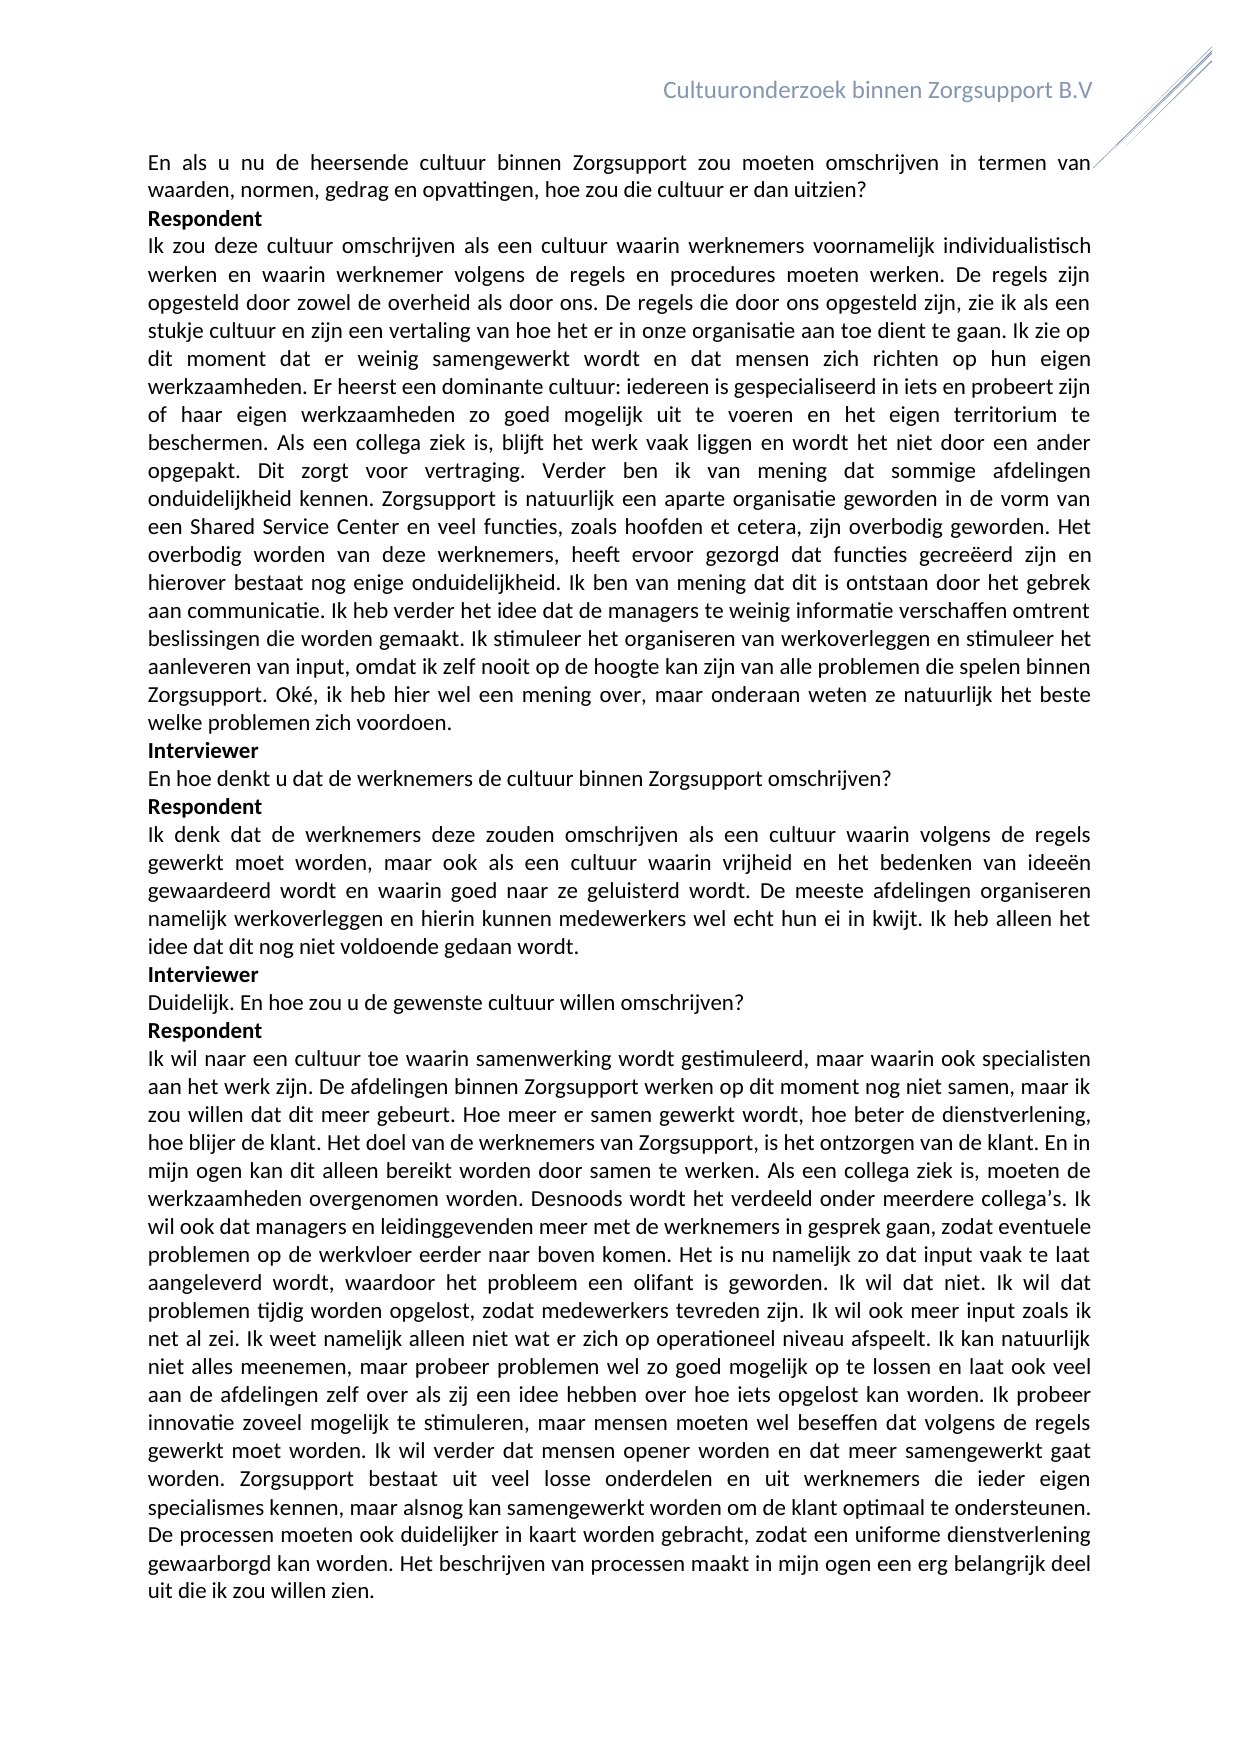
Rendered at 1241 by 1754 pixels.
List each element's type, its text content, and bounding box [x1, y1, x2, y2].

text Ik wil naar een cultuur toe waarin samenwerking wordt gestimuleerd, maar waarin ook specialisten aan het werk zijn. De afdelingen binnen Zorgsupport werken op dit moment nog niet samen, maar ik zou willen dat dit meer gebeurt. Hoe meer er samen gewerkt wordt, hoe beter de dienstverlening, hoe blijer de klant. Het doel van de werknemers van Zorgsupport, is het ontzorgen van de klant. En in mijn ogen kan dit alleen bereikt worden door samen te werken. Als een collega ziek is, moeten de werkzaamheden overgenomen worden. Desnoods wordt het verdeeld onder meerdere collega’s. Ik wil ook dat managers en leidinggevenden meer met de werknemers in gesprek gaan, zodat eventuele problemen op de werkvloer eerder naar boven komen. Het is nu namelijk zo dat input vaak te laat aangeleverd wordt, waardoor het probleem een olifant is geworden. Ik wil dat niet. Ik wil dat problemen tijdig worden opgelost, zodat medewerkers tevreden zijn. Ik wil ook meer input zoals ik net al zei. Ik weet namelijk alleen niet wat er zich op operationeel niveau afspeelt. Ik kan natuurlijk niet alles meenemen, maar probeer problemen wel zo goed mogelijk op te lossen en laat ook veel aan de afdelingen zelf over als zij een idee hebben over hoe iets opgelost kan worden. Ik probeer innovatie zoveel mogelijk te stimuleren, maar mensen moeten wel beseffen dat volgens de regels gewerkt moet worden. Ik wil verder dat mensen opener worden en dat meer samengewerkt gaat worden. Zorgsupport bestaat uit veel losse onderdelen en uit werknemers die ieder eigen specialismes kennen, maar alsnog kan samengewerkt worden om de klant optimaal te ondersteunen. De processen moeten ook duidelijker in kaart worden gebracht, zodat een uniforme dienstverlening gewaarborgd kan worden. Het beschrijven van processen maakt in mijn ogen een erg belangrijk deel uit die ik zou willen zien. [148, 1044, 1093, 1605]
text Respondent [148, 1016, 1093, 1044]
text Duidelijk. En hoe zou u de gewenste cultuur willen omschrijven? [148, 988, 1093, 1016]
text Ik denk dat de werknemers deze zouden omschrijven als een cultuur waarin volgens de regels gewerkt moet worden, maar ook als een cultuur waarin vrijheid en het bedenken van ideeën gewaardeerd wordt en waarin goed naar ze geluisterd wordt. De meeste afdelingen organiseren namelijk werkoverleggen en hierin kunnen medewerkers wel echt hun ei in kwijt. Ik heb alleen het idee dat dit nog niet voldoende gedaan wordt. [148, 820, 1093, 960]
text Interviewer [148, 736, 1093, 764]
text En als u nu de heersende cultuur binnen Zorgsupport zou moeten omschrijven in termen van waarden, normen, gedrag en opvattingen, hoe zou die cultuur er dan uitzien? [148, 148, 1093, 204]
text Interviewer [148, 960, 1093, 988]
text Respondent [148, 204, 1093, 232]
text En hoe denkt u dat de werknemers de cultuur binnen Zorgsupport omschrijven? [148, 764, 1093, 792]
text Respondent [148, 792, 1093, 820]
text Ik zou deze cultuur omschrijven als een cultuur waarin werknemers voornamelijk individualistisch werken en waarin werknemer volgens de regels en procedures moeten werken. De regels zijn opgesteld door zowel de overheid als door ons. De regels die door ons opgesteld zijn, zie ik als een stukje cultuur en zijn een vertaling van hoe het er in onze organisatie aan toe dient te gaan. Ik zie op dit moment dat er weinig samengewerkt wordt en dat mensen zich richten op hun eigen werkzaamheden. Er heerst een dominante cultuur: iedereen is gespecialiseerd in iets en probeert zijn of haar eigen werkzaamheden zo goed mogelijk uit te voeren en het eigen territorium te beschermen. Als een collega ziek is, blijft het werk vaak liggen en wordt het niet door een ander opgepakt. Dit zorgt voor vertraging. Verder ben ik van mening dat sommige afdelingen onduidelijkheid kennen. Zorgsupport is natuurlijk een aparte organisatie geworden in de vorm van een Shared Service Center en veel functies, zoals hoofden et cetera, zijn overbodig geworden. Het overbodig worden van deze werknemers, heeft ervoor gezorgd dat functies gecreëerd zijn en hierover bestaat nog enige onduidelijkheid. Ik ben van mening dat dit is ontstaan door het gebrek aan communicatie. Ik heb verder het idee dat de managers te weinig informatie verschaffen omtrent beslissingen die worden gemaakt. Ik stimuleer het organiseren van werkoverleggen en stimuleer het aanleveren van input, omdat ik zelf nooit op de hoogte kan zijn van alle problemen die spelen binnen Zorgsupport. Oké, ik heb hier wel een mening over, maar onderaan weten ze natuurlijk het beste welke problemen zich voordoen. [148, 232, 1093, 736]
